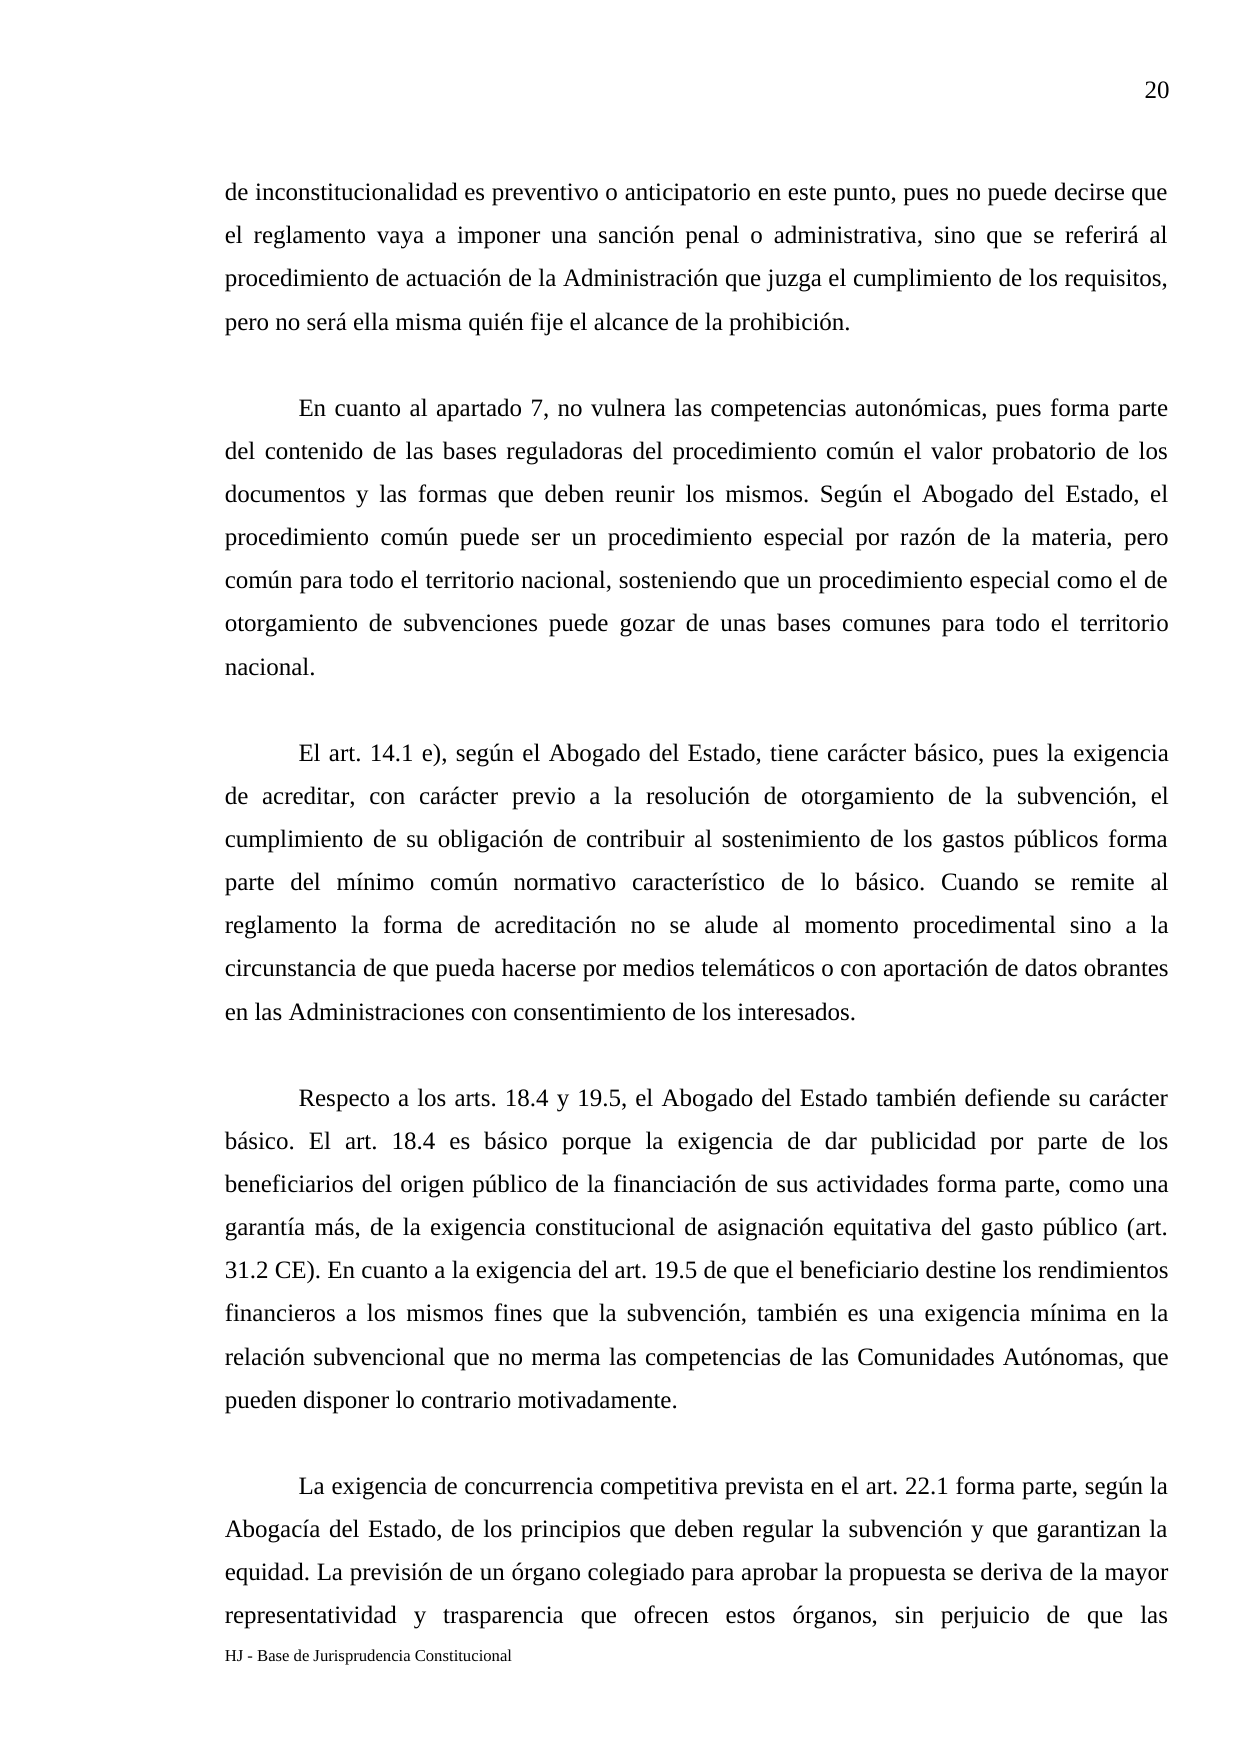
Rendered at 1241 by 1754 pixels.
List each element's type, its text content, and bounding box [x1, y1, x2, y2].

text Respecto a los arts. 18.4 y 19.5, el Abogado del Estado también defiende su carácter básico. El art. 18.4 es básico porque la exigencia de dar publicidad por parte de los beneficiarios del origen público de la financiación de sus actividades forma parte, como una garantía más, de la exigencia constitucional de asignación equitativa del gasto público (art. 31.2 CE). En cuanto a la exigencia del art. 19.5 de que el beneficiario destine los rendimientos financieros a los mismos fines que la subvención, también es una exigencia mínima en la relación subvencional que no merma las competencias de las Comunidades Autónomas, que pueden disponer lo contrario motivadamente. [224, 1083, 1169, 1413]
text En cuanto al apartado 7, no vulnera las competencias autonómicas, pues forma parte del contenido de las bases reguladoras del procedimiento común el valor probatorio de los documentos y las formas que deben reunir los mismos. Según el Abogado del Estado, el procedimiento común puede ser un procedimiento especial por razón de la materia, pero común para todo el territorio nacional, sosteniendo que un procedimiento especial como el de otorgamiento de subvenciones puede gozar de unas bases comunes para todo el territorio nacional. [224, 393, 1169, 680]
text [224, 177, 1169, 335]
text El art. 14.1 e), según el Abogado del Estado, tiene carácter básico, pues la exigencia de acreditar, con carácter previo a la resolución de otorgamiento de la subvención, el cumplimiento de su obligación de contribuir al sostenimiento de los gastos públicos forma parte del mínimo común normativo característico de lo básico. Cuando se remite al reglamento la forma de acreditación no se alude al momento procedimental sino a la circunstancia de que pueda hacerse por medios telemáticos o con aportación de datos obrantes en las Administraciones con consentimiento de los interesados. [224, 738, 1169, 1025]
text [224, 1471, 1169, 1629]
